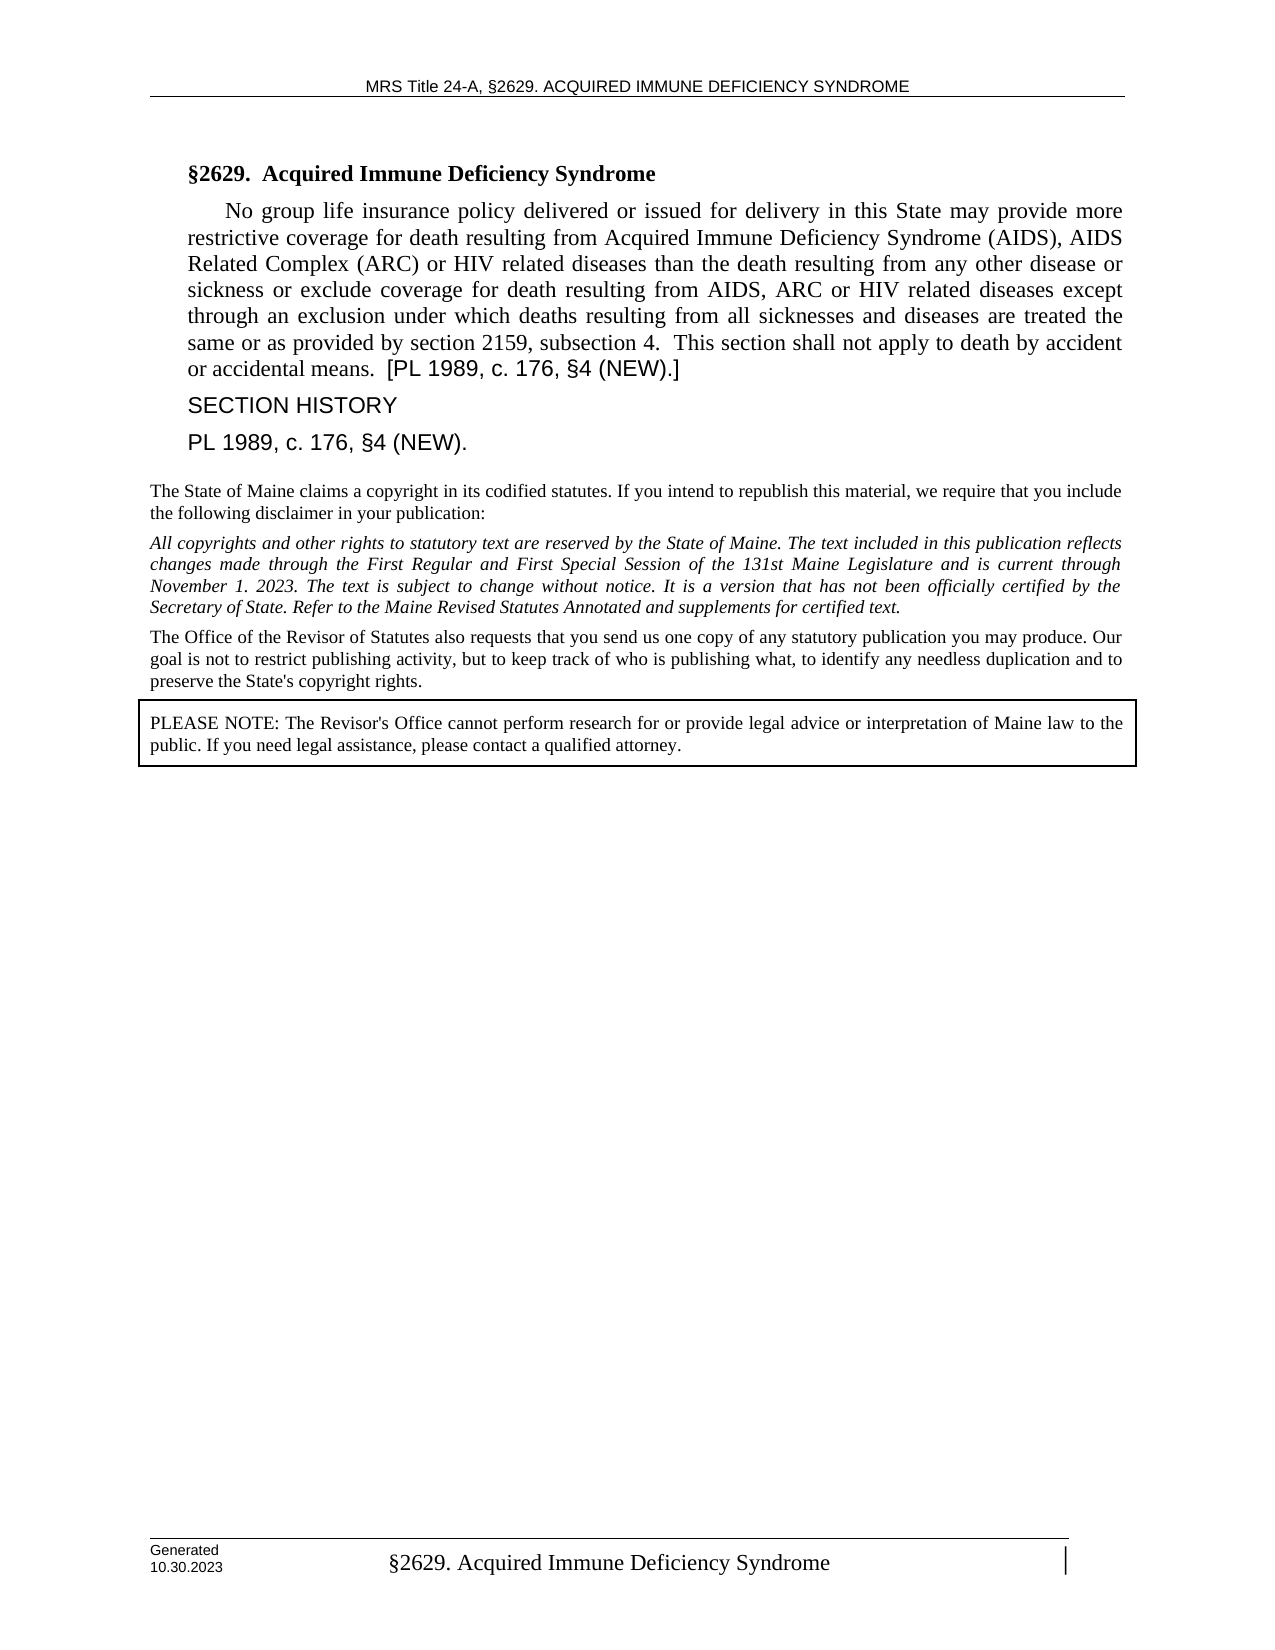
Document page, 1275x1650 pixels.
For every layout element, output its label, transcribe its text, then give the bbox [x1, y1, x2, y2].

text PLEASE NOTE: The Revisor's Office cannot perform research for or provide legal advice or interpretation of Maine law to the public. If you need legal assistance, please contact a qualified attorney. [140, 701, 1135, 765]
text The Office of the Revisor of Statutes also requests that you send us one copy of any statutory publication you may produce. Our goal is not to restrict publishing activity, but to keep track of who is publishing what, to identify any needless duplication and to preserve the State's copyright rights. [150, 626, 1125, 691]
text PL 1989, c. 176, §4 (NEW). [187, 429, 1125, 455]
text All copyrights and other rights to statutory text are reserved by the State of Maine. The text included in this publication reflects changes made through the First Regular and First Special Session of the 131st Maine Legislature and is current through November 1. 2023 . The text is subject to change without notice. It is a version that has not been officially certified by the Secretary of State. Refer to the Maine Revised Statutes Annotated and supplements for certified text. [150, 532, 1125, 618]
text No group life insurance policy delivered or issued for delivery in this State may provide more restrictive coverage for death resulting from Acquired Immune Deficiency Syndrome (AIDS), AIDS Related Complex (ARC) or HIV related diseases than the death resulting from any other disease or sickness or exclude coverage for death resulting from AIDS, ARC or HIV related diseases except through an exclusion under which deaths resulting from all sicknesses and diseases are treated the same or as provided by section 2159, subsection 4. This section shall not apply to death by accident or accidental means. [PL 1989, c. 176, §4 (NEW).] [187, 197, 1125, 382]
text SECTION HISTORY [187, 392, 1125, 418]
text The State of Maine claims a copyright in its codified statutes. If you intend to republish this material, we require that you include the following disclaimer in your publication: [150, 480, 1125, 523]
text §2629. Acquired Immune Deficiency Syndrome [187, 160, 1125, 187]
